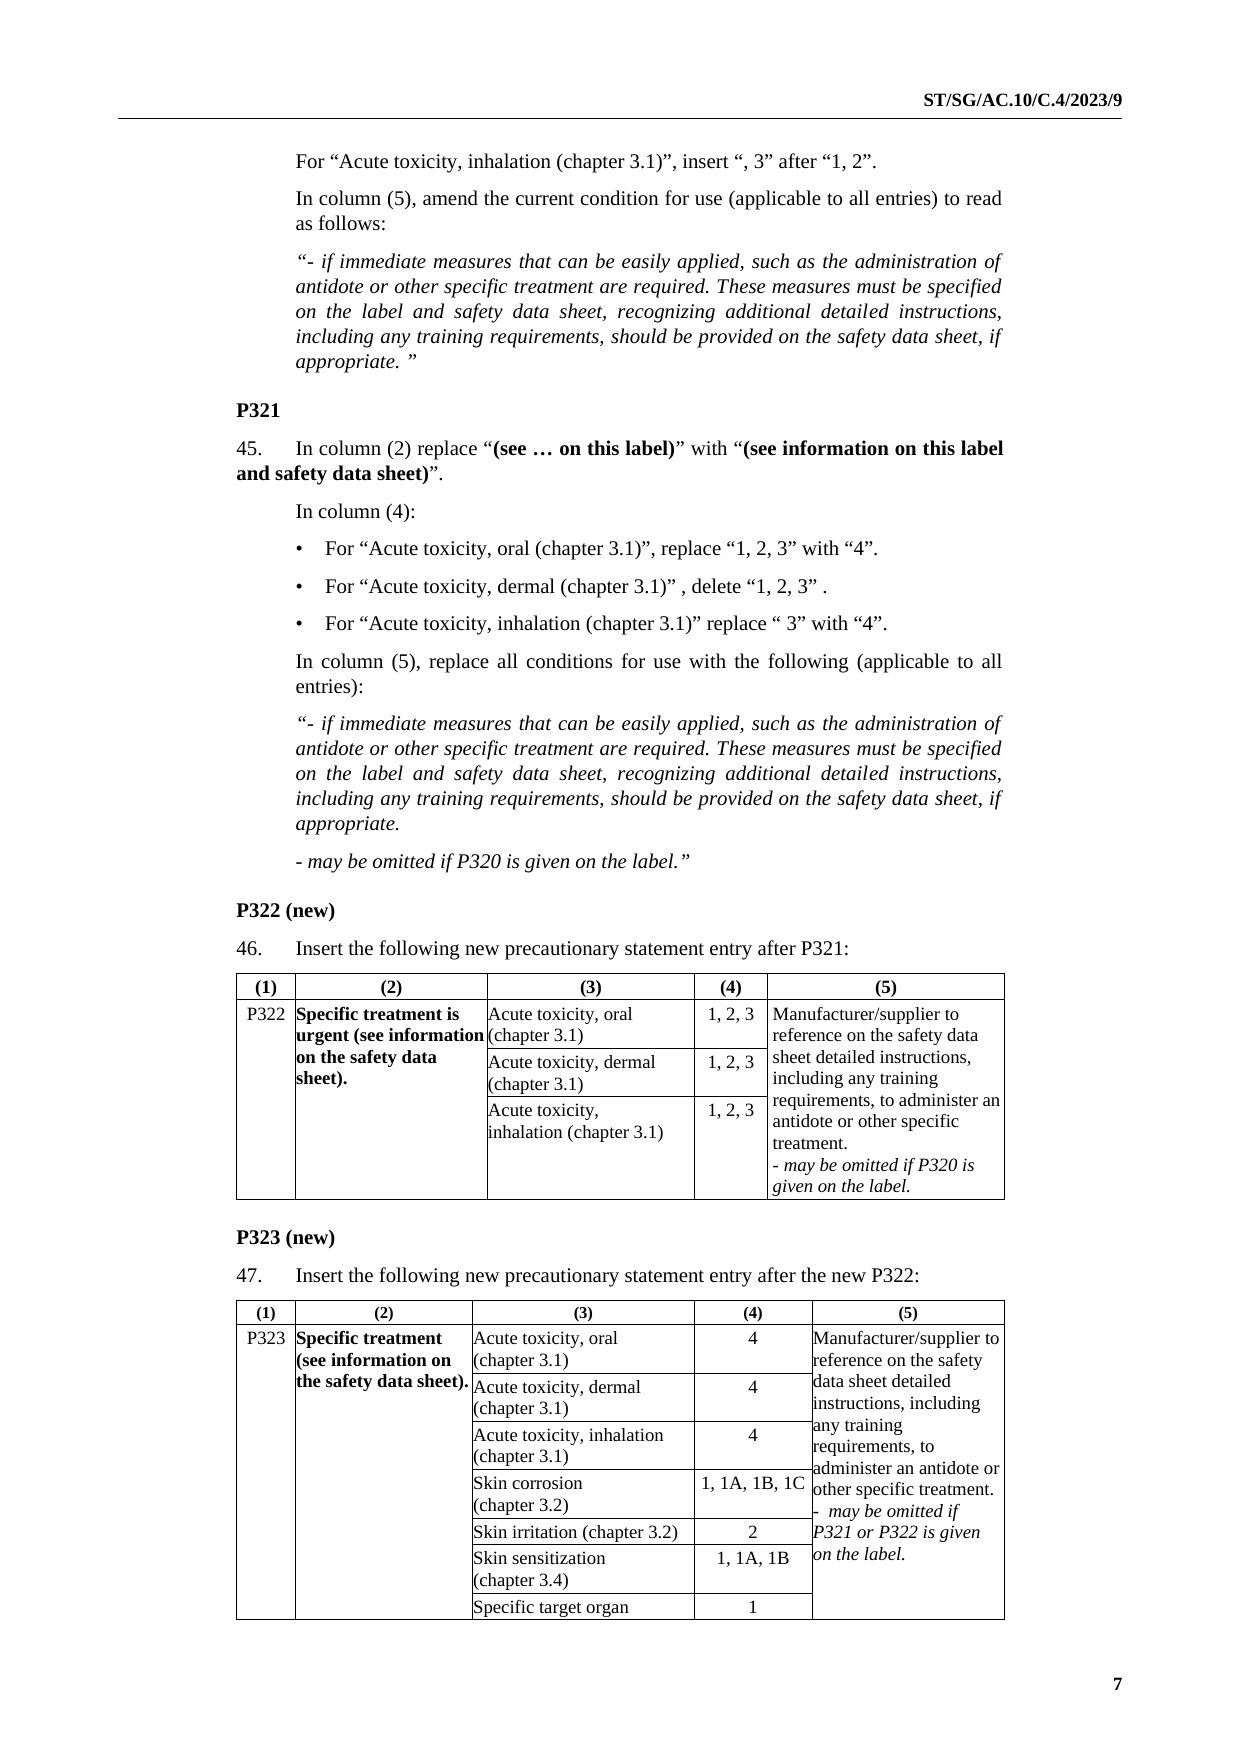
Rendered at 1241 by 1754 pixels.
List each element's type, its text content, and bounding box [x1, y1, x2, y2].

text P322 (new) [118, 898, 1004, 923]
table_header (2) [296, 974, 487, 999]
table_cell Skin corrosion (chapter 3.2) [473, 1470, 694, 1517]
table_cell Skin sensitization (chapter 3.4) [473, 1545, 694, 1592]
table_cell 1, 1A, 1B [695, 1545, 812, 1592]
table_cell Specific treatment (see information on the safety data sheet). [296, 1325, 472, 1619]
table_header (5) [768, 974, 1004, 999]
table_cell 2 [695, 1519, 812, 1544]
text 47. Insert the following new precautionary statement entry after the new P322: [236, 1262, 1004, 1287]
text “- if immediate measures that can be easily applied, such as the administration of antidote or other specific treatment are required. These measures must be specified on the label and safety data sheet, recognizing additional detailed instructions, including any training requirements, should be provided on the safety data sheet, if appropriate. [295, 710, 1004, 835]
table_cell Acute toxicity, oral (chapter 3.1) [473, 1325, 694, 1372]
table_cell 1, 2, 3 [695, 1000, 767, 1048]
text In column (5), replace all conditions for use with the following (applicable to all entries): [295, 648, 1004, 698]
text P323 (new) [118, 1225, 1004, 1250]
table_header (3) [473, 1301, 694, 1324]
table_cell 1, 2, 3 [695, 1049, 767, 1096]
table_header (2) [296, 1301, 472, 1324]
table_cell 4 [695, 1422, 812, 1469]
table_cell Acute toxicity, inhalation (chapter 3.1) [488, 1097, 694, 1199]
table_header (4) [695, 1301, 812, 1324]
table_header (4) [695, 974, 767, 999]
table_cell Skin irritation (chapter 3.2) [473, 1519, 694, 1544]
table_cell P322 [237, 1000, 295, 1199]
text 45. In column (2) replace “(see … on this label)” with “(see information on this label and safety data sheet)”. [236, 435, 1004, 485]
table_cell Specific treatment is urgent (see information on the safety data sheet). [296, 1000, 487, 1199]
table_cell 1 [695, 1594, 812, 1619]
table_header (3) [488, 974, 694, 999]
table_header (5) [813, 1301, 1004, 1324]
table_cell Manufacturer/supplier to reference on the safety data sheet detailed instructions, including any training requirements, to administer an antidote or other specific treatment. - may be omitted if P321 or P322 is given on the label. [813, 1325, 1004, 1619]
table_cell Acute toxicity, dermal (chapter 3.1) [488, 1049, 694, 1096]
text P321 [118, 398, 1004, 423]
text “- if immediate measures that can be easily applied, such as the administration of antidote or other specific treatment are required. These measures must be specified on the label and safety data sheet, recognizing additional detailed instructions, including any training requirements, should be provided on the safety data sheet, if appropriate. ” [295, 248, 1004, 373]
text For “Acute toxicity, inhalation (chapter 3.1)”, insert “, 3” after “1, 2”. [295, 148, 1004, 173]
table_cell 1, 1A, 1B, 1C [695, 1470, 812, 1517]
text - may be omitted if P320 is given on the label.” [295, 848, 1004, 873]
table_cell Acute toxicity, dermal (chapter 3.1) [473, 1374, 694, 1421]
table_cell 4 [695, 1374, 812, 1421]
list For “Acute toxicity, oral (chapter 3.1)”, replace “1, 2, 3” with “4”. [295, 535, 1004, 560]
table_cell P323 [237, 1325, 295, 1619]
table_header (1) [237, 974, 295, 999]
text In column (4): [295, 498, 1004, 523]
table_cell 1, 2, 3 [695, 1097, 767, 1199]
table_header (1) [237, 1301, 295, 1324]
list For “Acute toxicity, inhalation (chapter 3.1)” replace “ 3” with “4”. [295, 610, 1004, 635]
table_cell Acute toxicity, inhalation (chapter 3.1) [473, 1422, 694, 1469]
table_cell 4 [695, 1325, 812, 1372]
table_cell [473, 1594, 694, 1619]
text In column (5), amend the current condition for use (applicable to all entries) to read as follows: [295, 185, 1004, 235]
table_cell Acute toxicity, oral (chapter 3.1) [488, 1000, 694, 1048]
text 46. Insert the following new precautionary statement entry after P321: [236, 935, 1004, 960]
table_cell Manufacturer/supplier to reference on the safety data sheet detailed instructions, including any training requirements, to administer an antidote or other specific treatment. - may be omitted if P320 is given on the label. [768, 1000, 1004, 1199]
list For “Acute toxicity, dermal (chapter 3.1)” , delete “1, 2, 3” . [295, 573, 1004, 598]
